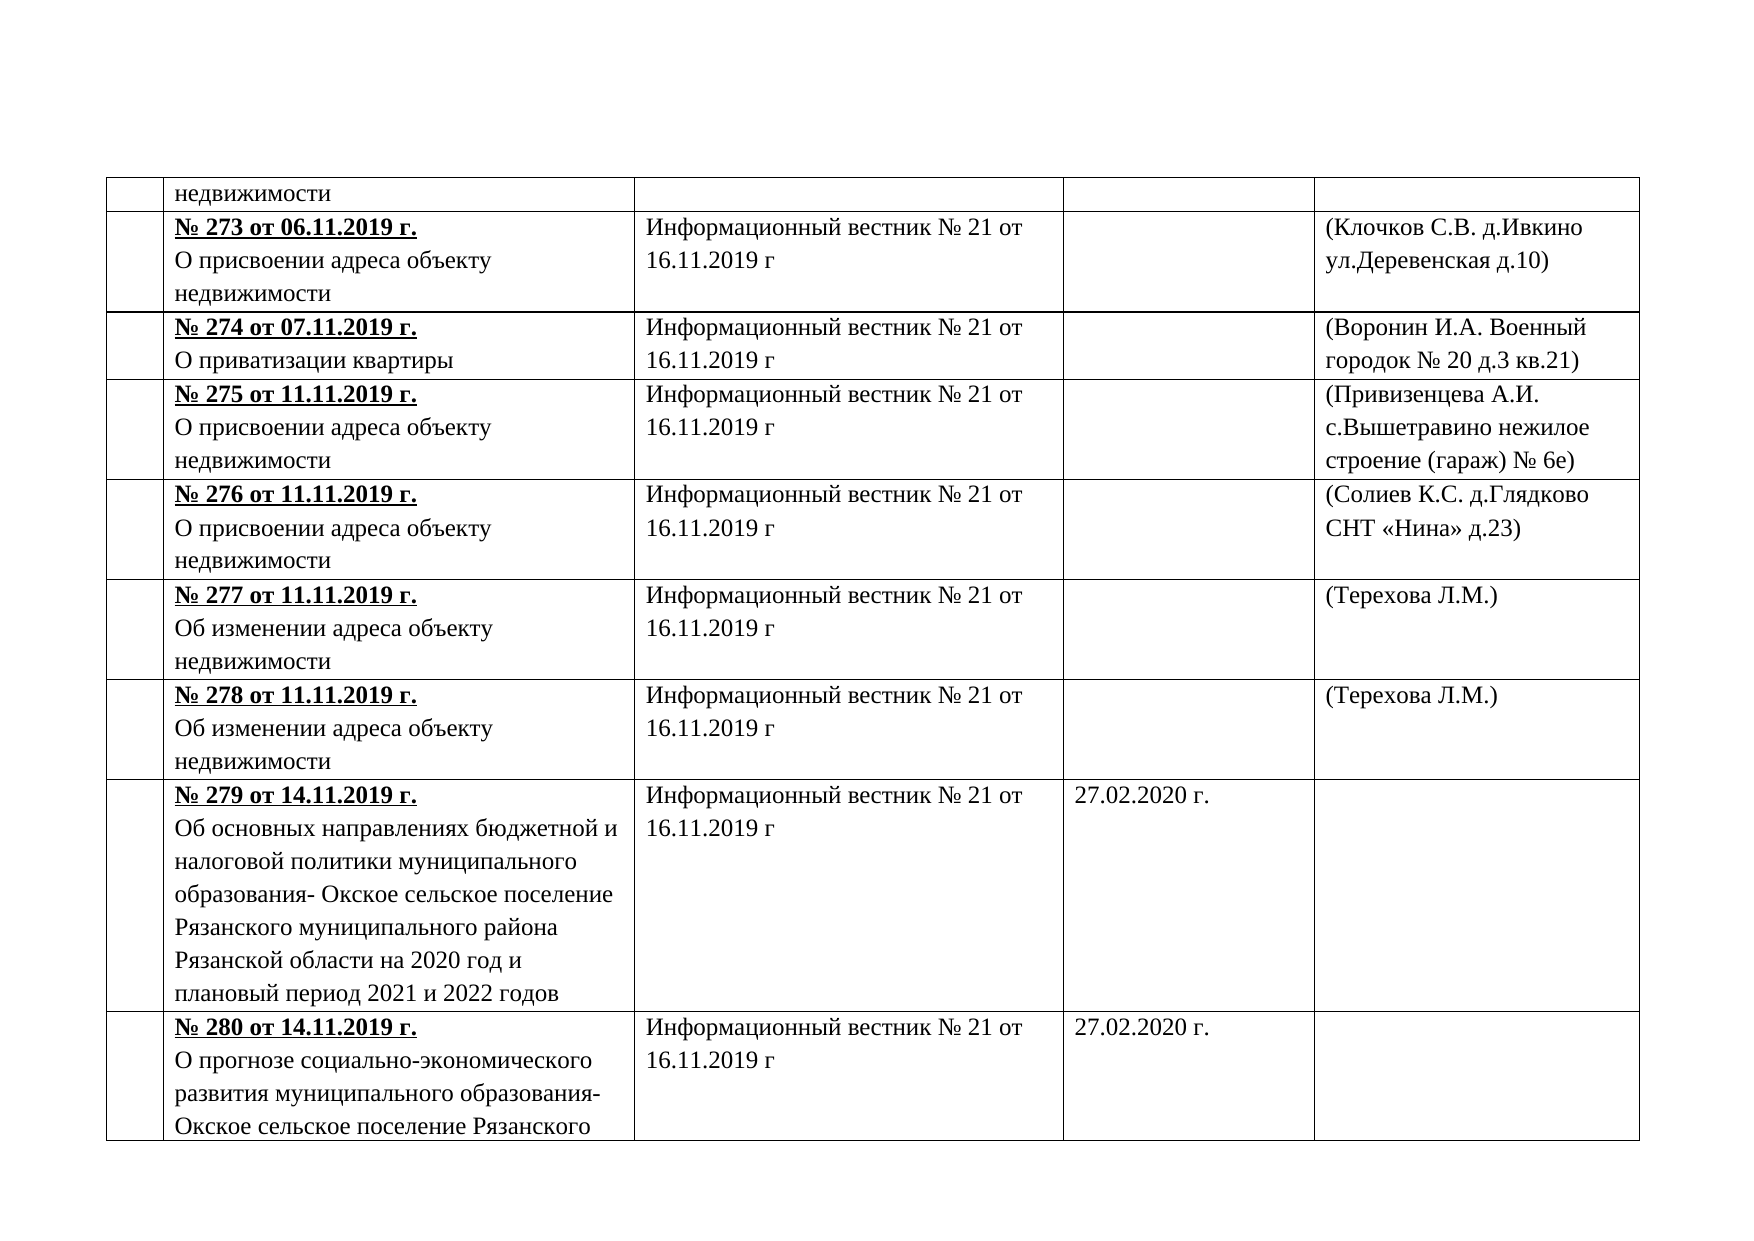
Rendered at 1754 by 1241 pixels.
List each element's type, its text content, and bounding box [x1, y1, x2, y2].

table_cell (Воронин И.А. Военный городок № 20 д.3 кв.21) [1315, 313, 1639, 378]
table_cell [107, 178, 163, 211]
table_cell № 275 от 11.11.2019 г. О присвоении адреса объекту недвижимости [164, 380, 634, 478]
table_cell [1064, 580, 1314, 679]
table_cell Информационный вестник № 21 от 16.11.2019 г [635, 212, 1063, 311]
table_cell № 276 от 11.11.2019 г. О присвоении адреса объекту недвижимости [164, 480, 634, 579]
table_cell [1064, 380, 1314, 478]
table_cell № 279 от 14.11.2019 г. Об основных направлениях бюджетной и налоговой политики муниципального образования- Окское сельское поселение Рязанского муниципального района Рязанской области на 2020 год и плановый период 2021 и 2022 годов [164, 780, 634, 1011]
table_cell 27.02.2020 г. [1064, 1012, 1314, 1140]
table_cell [1315, 178, 1639, 211]
table_cell № 278 от 11.11.2019 г. Об изменении адреса объекту недвижимости [164, 680, 634, 779]
table_cell [1315, 780, 1639, 1011]
table_cell [1064, 680, 1314, 779]
table_cell (Терехова Л.М.) [1315, 580, 1639, 679]
table_cell [107, 780, 163, 1011]
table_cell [164, 1012, 634, 1140]
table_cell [635, 178, 1063, 211]
table_cell Информационный вестник № 21 от 16.11.2019 г [635, 780, 1063, 1011]
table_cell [164, 178, 634, 211]
table_cell Информационный вестник № 21 от 16.11.2019 г [635, 580, 1063, 679]
table_cell (Терехова Л.М.) [1315, 680, 1639, 779]
table_cell [1064, 178, 1314, 211]
table_cell [107, 380, 163, 478]
table_cell (Солиев К.С. д.Глядково СНТ «Нина» д.23) [1315, 480, 1639, 579]
table_cell [107, 1012, 163, 1140]
table_cell [107, 313, 163, 378]
table_cell № 277 от 11.11.2019 г. Об изменении адреса объекту недвижимости [164, 580, 634, 679]
table_cell Информационный вестник № 21 от 16.11.2019 г [635, 680, 1063, 779]
table_cell [107, 212, 163, 311]
table_cell [1315, 1012, 1639, 1140]
table_cell Информационный вестник № 21 от 16.11.2019 г [635, 313, 1063, 378]
table_cell 27.02.2020 г. [1064, 780, 1314, 1011]
table_cell [1064, 313, 1314, 378]
table_cell Информационный вестник № 21 от 16.11.2019 г [635, 380, 1063, 478]
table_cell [635, 1012, 1063, 1140]
table_cell № 274 от 07.11.2019 г. О приватизации квартиры [164, 313, 634, 378]
table_cell Информационный вестник № 21 от 16.11.2019 г [635, 480, 1063, 579]
table_cell [1064, 212, 1314, 311]
table_cell [107, 480, 163, 579]
table_cell [1064, 480, 1314, 579]
table_cell (Привизенцева А.И. с.Вышетравино нежилое строение (гараж) № 6е) [1315, 380, 1639, 478]
table_cell № 273 от 06.11.2019 г. О присвоении адреса объекту недвижимости [164, 212, 634, 311]
table_cell [107, 680, 163, 779]
table_cell (Клочков С.В. д.Ивкино ул.Деревенская д.10) [1315, 212, 1639, 311]
table_cell [107, 580, 163, 679]
